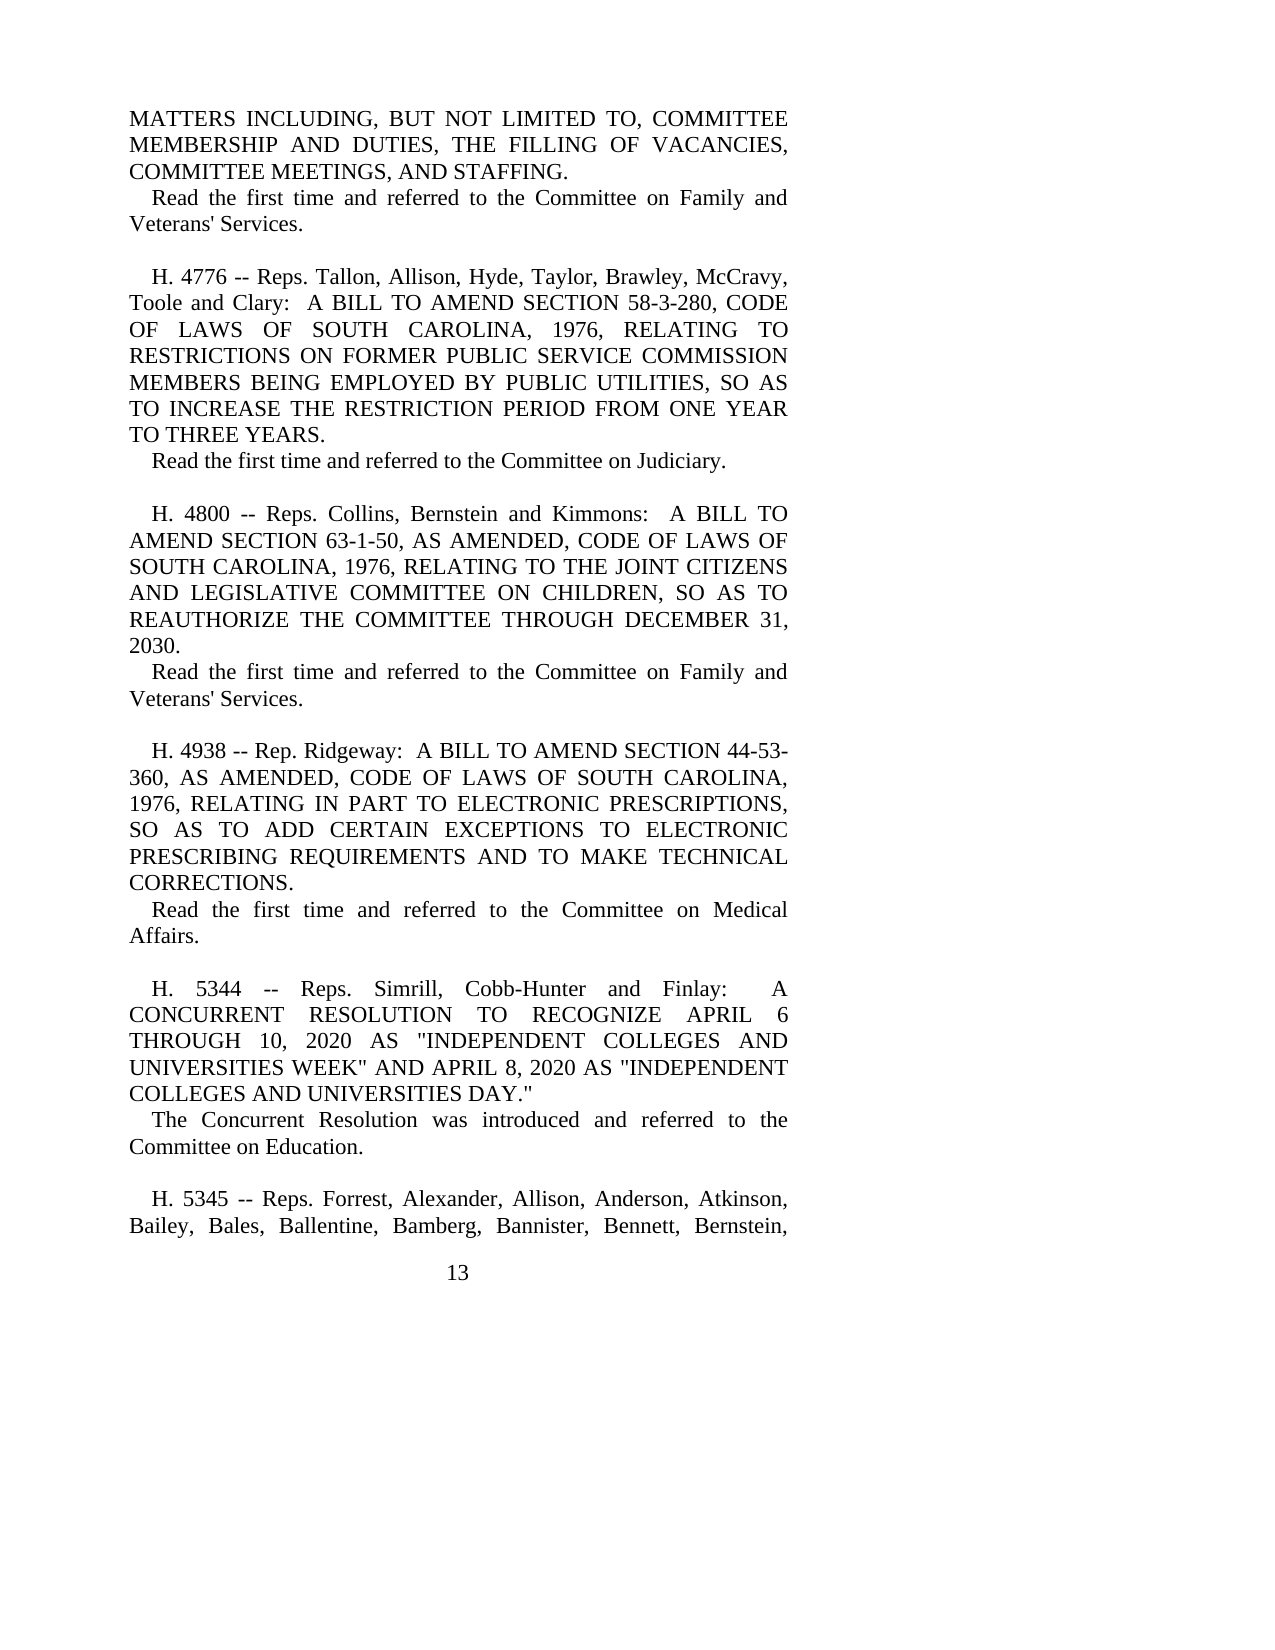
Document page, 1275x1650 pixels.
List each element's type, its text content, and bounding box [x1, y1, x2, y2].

text Read the first time and referred to the Committee on Judiciary. [129, 448, 789, 474]
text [129, 105, 789, 184]
text Read the first time and referred to the Committee on Family and Veterans' Services. [129, 184, 789, 237]
text H. 4800 -- Reps. Collins, Bernstein and Kimmons: A BILL TO AMEND SECTION 63-1-50, AS AMENDED, CODE OF LAWS OF SOUTH CAROLINA, 1976, RELATING TO THE JOINT CITIZENS AND LEGISLATIVE COMMITTEE ON CHILDREN, SO AS TO REAUTHORIZE THE COMMITTEE THROUGH DECEMBER 31, 2030. [129, 500, 789, 658]
text H. 4776 -- Reps. Tallon, Allison, Hyde, Taylor, Brawley, McCravy, Toole and Clary: A BILL TO AMEND SECTION 58-3-280, CODE OF LAWS OF SOUTH CAROLINA, 1976, RELATING TO RESTRICTIONS ON FORMER PUBLIC SERVICE COMMISSION MEMBERS BEING EMPLOYED BY PUBLIC UTILITIES, SO AS TO INCREASE THE RESTRICTION PERIOD FROM ONE YEAR TO THREE YEARS. [129, 263, 789, 448]
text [129, 1186, 789, 1238]
text Read the first time and referred to the Committee on Family and Veterans' Services. [129, 658, 789, 711]
text The Concurrent Resolution was introduced and referred to the Committee on Education. [129, 1106, 789, 1159]
text H. 4938 -- Rep. Ridgeway: A BILL TO AMEND SECTION 44-53-360, AS AMENDED, CODE OF LAWS OF SOUTH CAROLINA, 1976, RELATING IN PART TO ELECTRONIC PRESCRIPTIONS, SO AS TO ADD CERTAIN EXCEPTIONS TO ELECTRONIC PRESCRIBING REQUIREMENTS AND TO MAKE TECHNICAL CORRECTIONS. [129, 737, 789, 896]
text Read the first time and referred to the Committee on Medical Affairs. [129, 896, 789, 948]
text H. 5344 -- Reps. Simrill, Cobb-Hunter and Finlay: A CONCURRENT RESOLUTION TO RECOGNIZE APRIL 6 THROUGH 10, 2020 AS "INDEPENDENT COLLEGES AND UNIVERSITIES WEEK" AND APRIL 8, 2020 AS "INDEPENDENT COLLEGES AND UNIVERSITIES DAY." [129, 975, 789, 1106]
